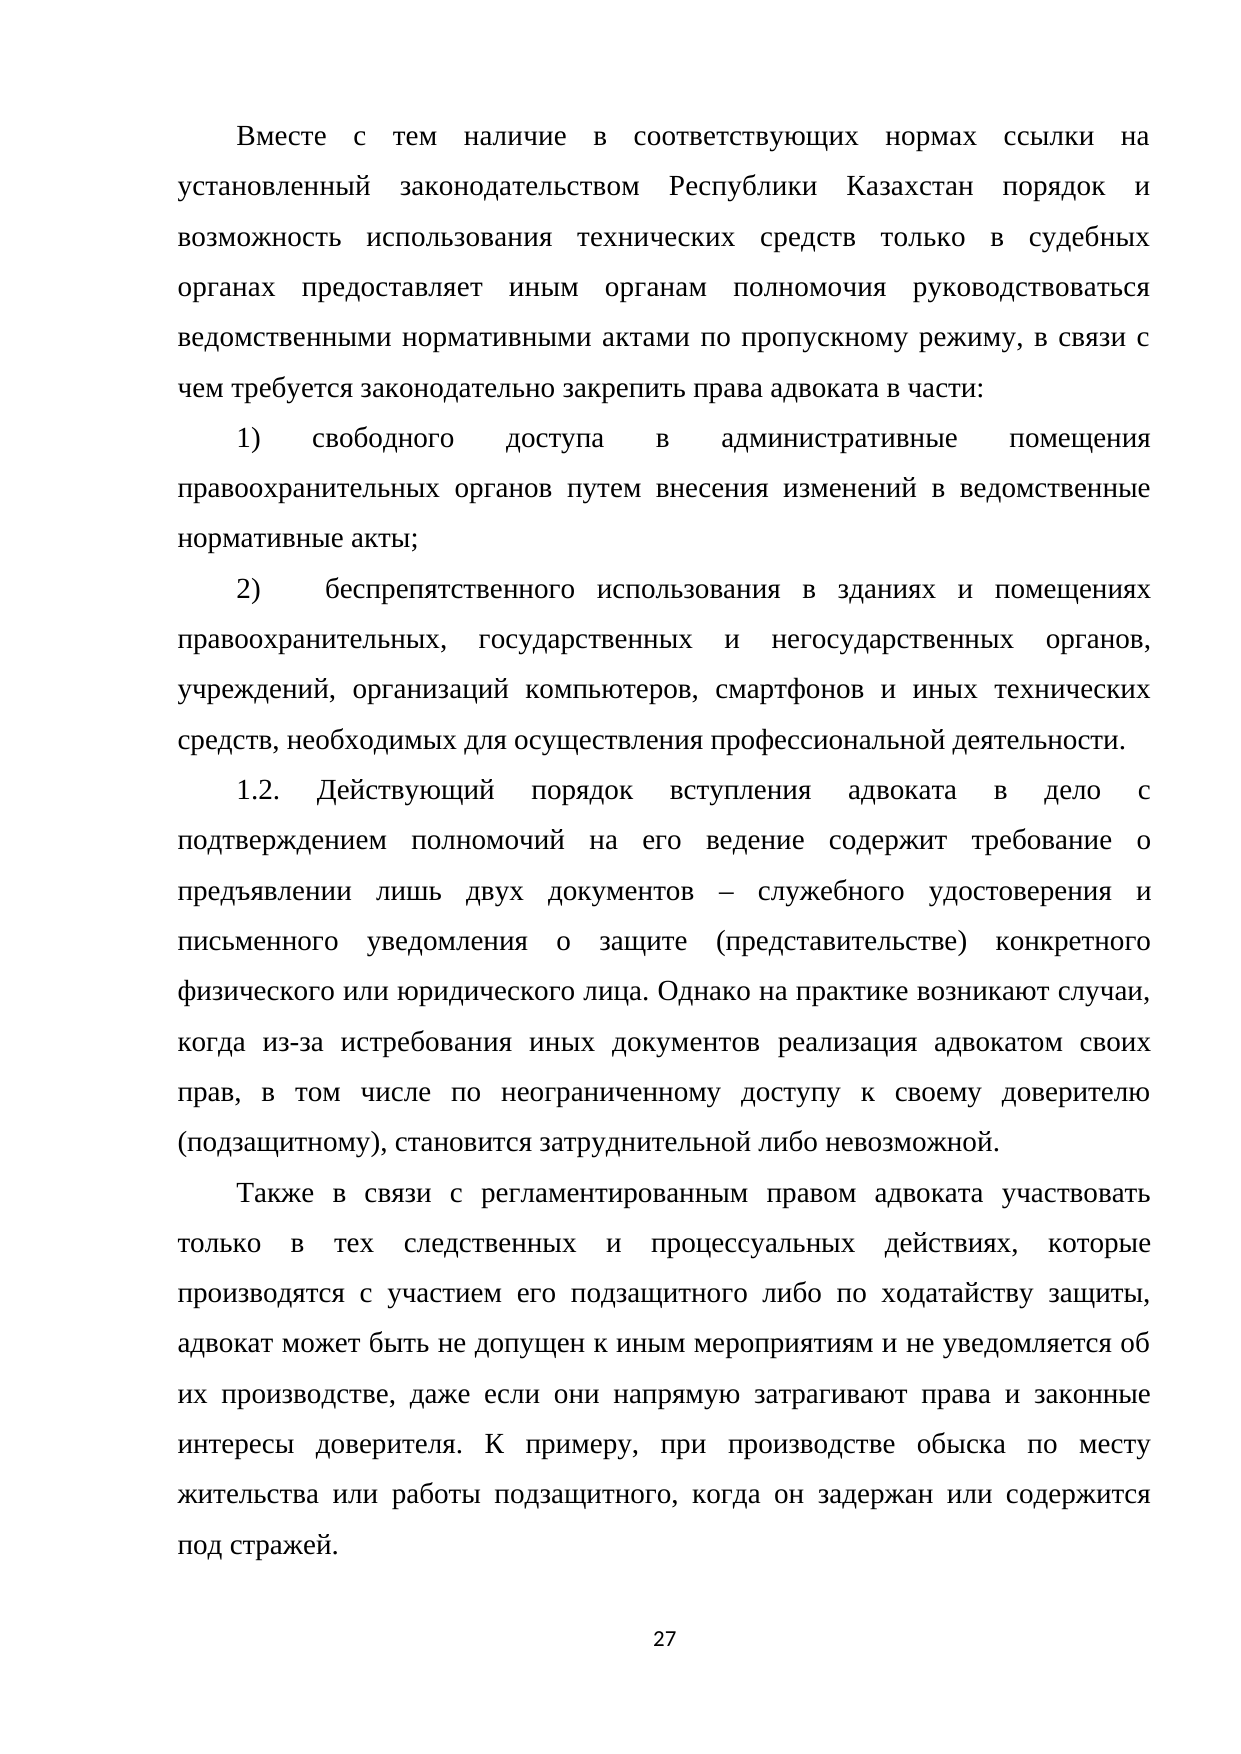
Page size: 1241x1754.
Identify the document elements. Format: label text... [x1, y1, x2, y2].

text 1.2. Действующий порядок вступления адвоката в дело с подтверждением полномочий на его ведение содержит требование о предъявлении лишь двух документов – служебного удостоверения и письменного уведомления о защите (представительстве) конкретного физического или юридического лица. Однако на практике возникают случаи, когда из-за истребования иных документов реализация адвокатом своих прав, в том числе по неограниченному доступу к своему доверителю (подзащитному), становится затруднительной либо невозможной. [177, 772, 1152, 1158]
text Также в связи с регламентированным правом адвоката участвовать только в тех следственных и процессуальных действиях, которые производятся с участием его подзащитного либо по ходатайству защиты, адвокат может быть не допущен к иным мероприятиям и не уведомляется об их производстве, даже если они напрямую затрагивают права и законные интересы доверителя. К примеру, при производстве обыска по месту жительства или работы подзащитного, когда он задержан или содержится под стражей. [177, 1175, 1152, 1560]
list 1) свободного доступа в административные помещения правоохранительных органов путем внесения изменений в ведомственные нормативные акты; [177, 420, 1152, 554]
list беспрепятственного использования в зданиях и помещениях правоохранительных, государственных и негосударственных органов, учреждений, организаций компьютеров, смартфонов и иных технических средств, необходимых для осуществления профессиональной деятельности. [177, 571, 1152, 755]
text Вместе с тем наличие в соответствующих нормах ссылки на установленный законодательством Республики Казахстан порядок и возможность использования технических средств только в судебных органах предоставляет иным органам полномочия руководствоваться ведомственными нормативными актами по пропускному режиму, в связи с чем требуется законодательно закрепить права адвоката в части: [177, 118, 1152, 403]
